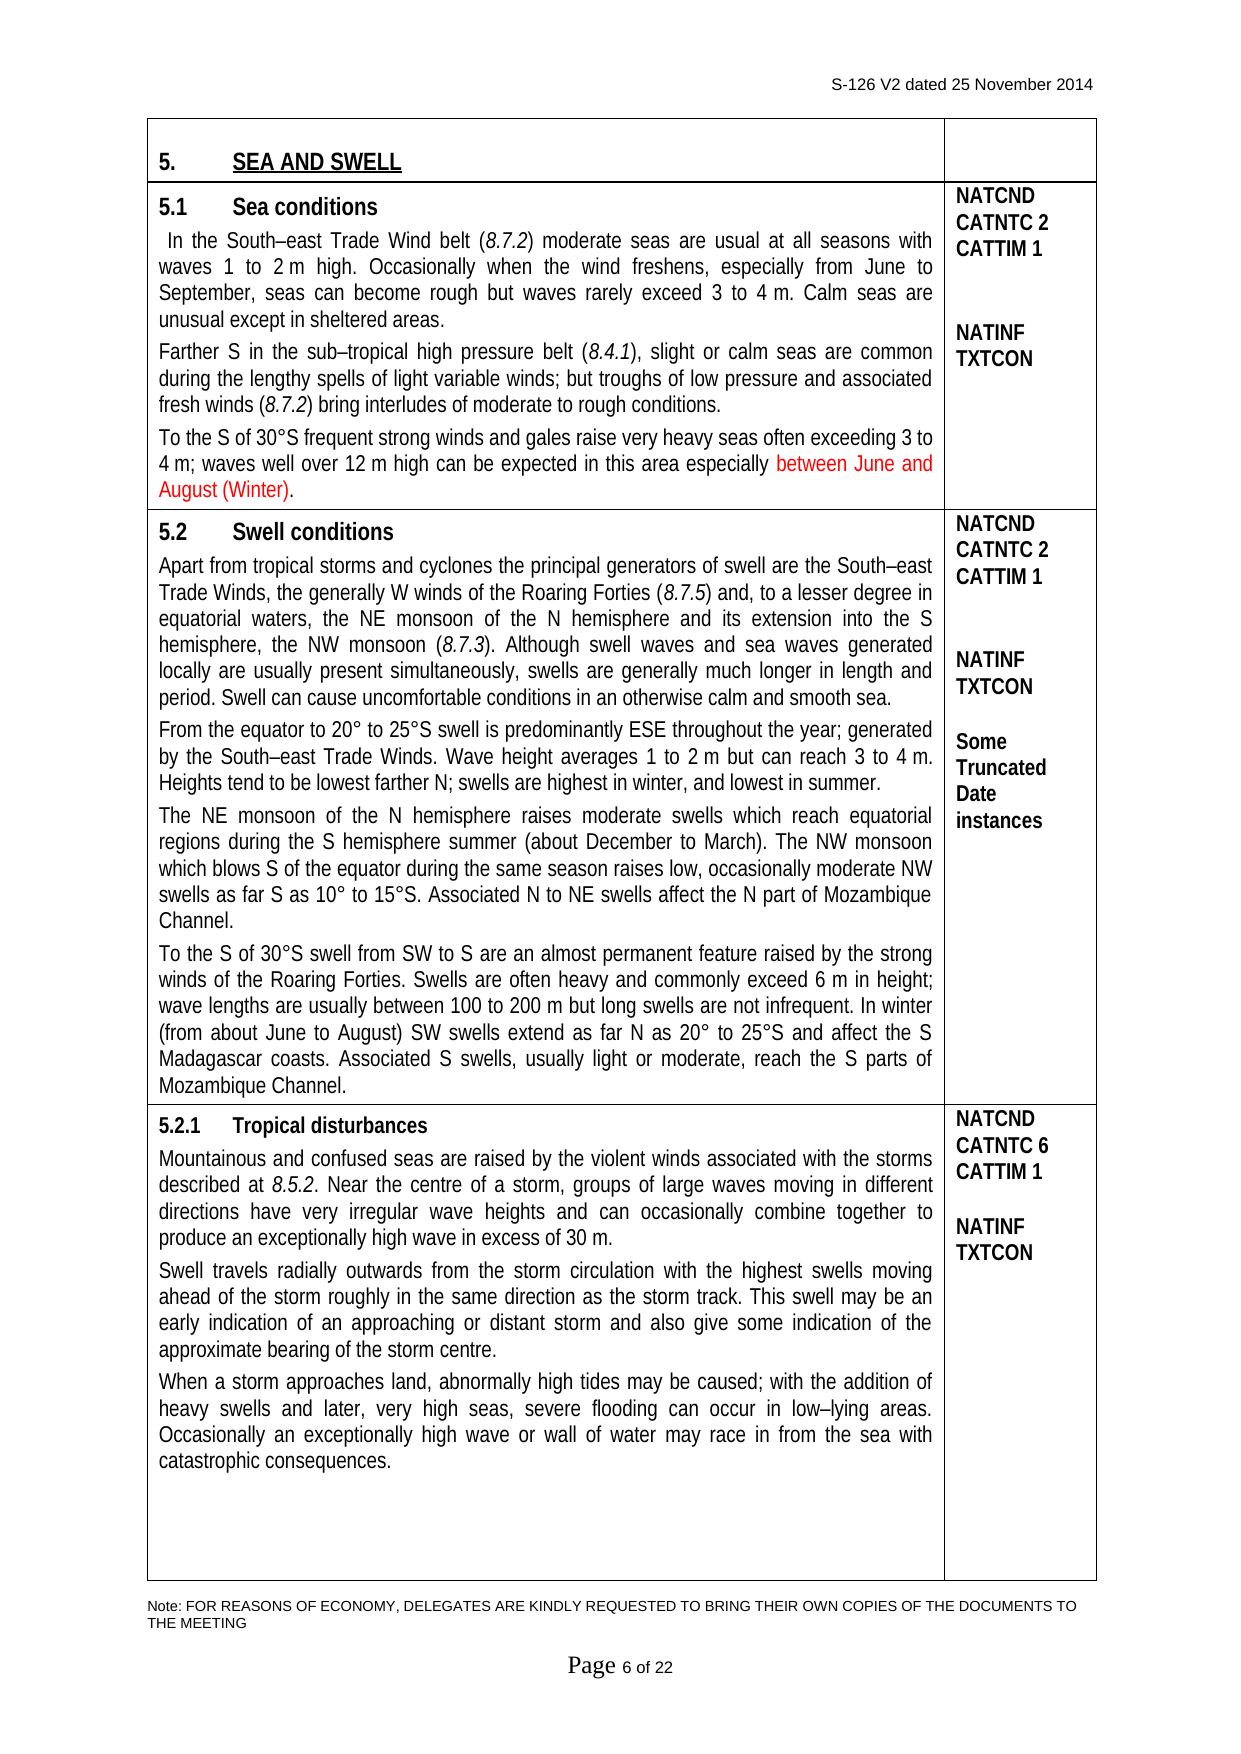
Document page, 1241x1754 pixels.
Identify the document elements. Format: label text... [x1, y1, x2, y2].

table_header 5. SEA AND SWELL [148, 119, 944, 181]
table_header [945, 119, 1096, 181]
table_cell NATCND CATNTC 2 CATTIM 1 NATINF TXTCON [945, 183, 1096, 509]
table_cell 5.2.1 Tropical disturbances Mountainous and confused seas are raised by the violent winds associated with the storms described at 8.5.2. Near the centre of a storm, groups of large waves moving in different directions have very irregular wave heights and can occasionally combine together to produce an exceptionally high wave in excess of 30 m. Swell travels radially outwards from the storm circulation with the highest swells moving ahead of the storm roughly in the same direction as the storm track. This swell may be an early indication of an approaching or distant storm and also give some indication of the approximate bearing of the storm centre. When a storm approaches land, abnormally high tides may be caused; with the addition of heavy swells and later, very high seas, severe flooding can occur in low–lying areas. Occasionally an exceptionally high wave or wall of water may race in from the sea with catastrophic consequences. [148, 1105, 944, 1580]
table_cell NATCND CATNTC 2 CATTIM 1 NATINF TXTCON Some Truncated Date instances [945, 510, 1096, 1104]
table_cell 5.1 Sea conditions In the South–east Trade Wind belt (8.7.2) moderate seas are usual at all seasons with waves 1 to 2 m high. Occasionally when the wind freshens, especially from June to September, seas can become rough but waves rarely exceed 3 to 4 m. Calm seas are unusual except in sheltered areas. Farther S in the sub–tropical high pressure belt (8.4.1), slight or calm seas are common during the lengthy spells of light variable winds; but troughs of low pressure and associated fresh winds (8.7.2) bring interludes of moderate to rough conditions. To the S of 30°S frequent strong winds and gales raise very heavy seas often exceeding 3 to 4 m; waves well over 12 m high can be expected in this area especially between June and August (Winter). [148, 183, 944, 509]
table_cell 5.2 Swell conditions Apart from tropical storms and cyclones the principal generators of swell are the South–east Trade Winds, the generally W winds of the Roaring Forties (8.7.5) and, to a lesser degree in equatorial waters, the NE monsoon of the N hemisphere and its extension into the S hemisphere, the NW monsoon (8.7.3). Although swell waves and sea waves generated locally are usually present simultaneously, swells are generally much longer in length and period. Swell can cause uncomfortable conditions in an otherwise calm and smooth sea. From the equator to 20° to 25°S swell is predominantly ESE throughout the year; generated by the South–east Trade Winds. Wave height averages 1 to 2 m but can reach 3 to 4 m. Heights tend to be lowest farther N; swells are highest in winter, and lowest in summer. The NE monsoon of the N hemisphere raises moderate swells which reach equatorial regions during the S hemisphere summer (about December to March). The NW monsoon which blows S of the equator during the same season raises low, occasionally moderate NW swells as far S as 10° to 15°S. Associated N to NE swells affect the N part of Mozambique Channel. To the S of 30°S swell from SW to S are an almost permanent feature raised by the strong winds of the Roaring Forties. Swells are often heavy and commonly exceed 6 m in height; wave lengths are usually between 100 to 200 m but long swells are not infrequent. In winter (from about June to August) SW swells extend as far N as 20° to 25°S and affect the S Madagascar coasts. Associated S swells, usually light or moderate, reach the S parts of Mozambique Channel. [148, 510, 944, 1104]
table_cell NATCND CATNTC 6 CATTIM 1 NATINF TXTCON [945, 1105, 1096, 1580]
